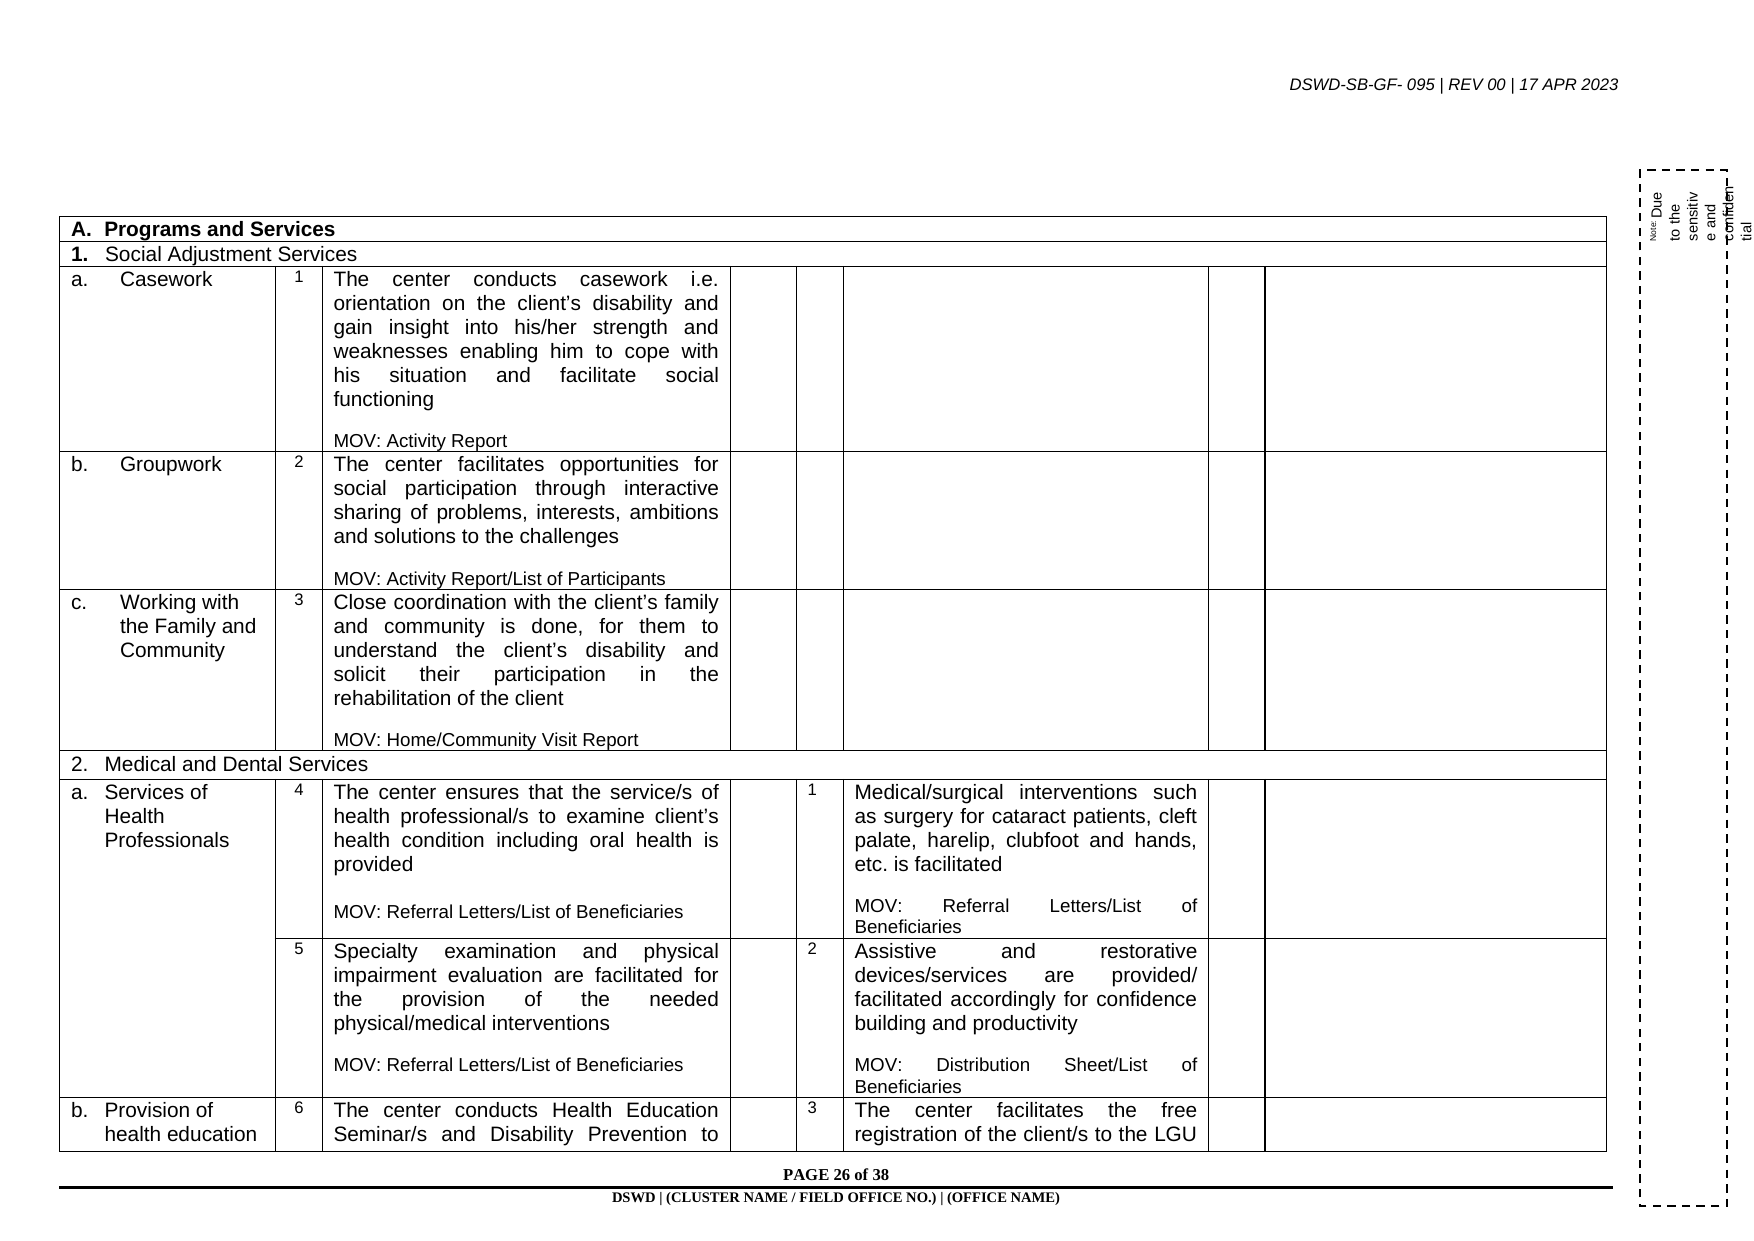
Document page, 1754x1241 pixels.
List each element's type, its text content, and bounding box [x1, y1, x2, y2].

table_cell [731, 267, 796, 451]
table_cell [1266, 452, 1606, 589]
table_cell 1 [797, 780, 843, 938]
table_cell [1266, 267, 1606, 451]
table_cell [1209, 1098, 1264, 1151]
table_cell [797, 267, 843, 451]
table_cell Social Adjustment Services [60, 242, 1606, 266]
table_cell [844, 590, 1208, 750]
table_cell [844, 452, 1208, 589]
table_cell The center facilitates opportunities for social participation through interactive sharing of problems, interests, ambitions and solutions to the challenges MOV: Activity Report/List of Participants [323, 452, 730, 589]
table_cell 2 [797, 939, 843, 1097]
table_cell [797, 590, 843, 750]
table_cell 3 [797, 1098, 843, 1151]
table_cell [1209, 590, 1264, 750]
table_cell [731, 590, 796, 750]
table_cell Working with the Family and Community [60, 590, 275, 750]
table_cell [60, 1098, 275, 1151]
table_cell [1209, 452, 1264, 589]
table_cell The center conducts casework i.e. orientation on the client’s disability and gain insight into his/her strength and weaknesses enabling him to cope with his situation and facilitate social functioning MOV: Activity Report [323, 267, 730, 451]
table_cell [1266, 939, 1606, 1097]
table_cell Casework [60, 267, 275, 451]
table_cell 4 [276, 780, 322, 938]
table_cell 1 [276, 267, 322, 451]
table_cell Assistive and restorative devices/services are provided/ facilitated accordingly for confidence building and productivity MOV: Distribution Sheet/List of Beneficiaries [844, 939, 1208, 1097]
table_cell Programs and Services [60, 217, 1606, 241]
table_cell [844, 267, 1208, 451]
table_cell [731, 452, 796, 589]
table_cell [1209, 939, 1264, 1097]
table_cell [1266, 780, 1606, 938]
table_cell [323, 1098, 730, 1151]
table_cell Close coordination with the client’s family and community is done, for them to understand the client’s disability and solicit their participation in the rehabilitation of the client MOV: Home/Community Visit Report [323, 590, 730, 750]
table_cell Medical and Dental Services [60, 751, 1606, 779]
table_cell 6 [276, 1098, 322, 1151]
table_cell [731, 939, 796, 1097]
table_cell 3 [276, 590, 322, 750]
table_cell [1266, 590, 1606, 750]
table_cell Medical/surgical interventions such as surgery for cataract patients, cleft palate, harelip, clubfoot and hands, etc. is facilitated MOV: Referral Letters/List of Beneficiaries [844, 780, 1208, 938]
table_cell Services of Health Professionals [60, 780, 275, 1097]
table_cell Specialty examination and physical impairment evaluation are facilitated for the provision of the needed physical/medical interventions MOV: Referral Letters/List of Beneficiaries [323, 939, 730, 1097]
table_cell The center ensures that the service/s of health professional/s to examine client’s health condition including oral health is provided MOV: Referral Letters/List of Beneficiaries [323, 780, 730, 938]
table_cell [731, 780, 796, 938]
table_cell [1209, 780, 1264, 938]
table_cell 5 [276, 939, 322, 1097]
table_cell Groupwork [60, 452, 275, 589]
table_cell [1266, 1098, 1606, 1151]
table_cell 2 [276, 452, 322, 589]
table_cell [1209, 267, 1264, 451]
table_cell [731, 1098, 796, 1151]
table_cell [797, 452, 843, 589]
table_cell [844, 1098, 1208, 1151]
